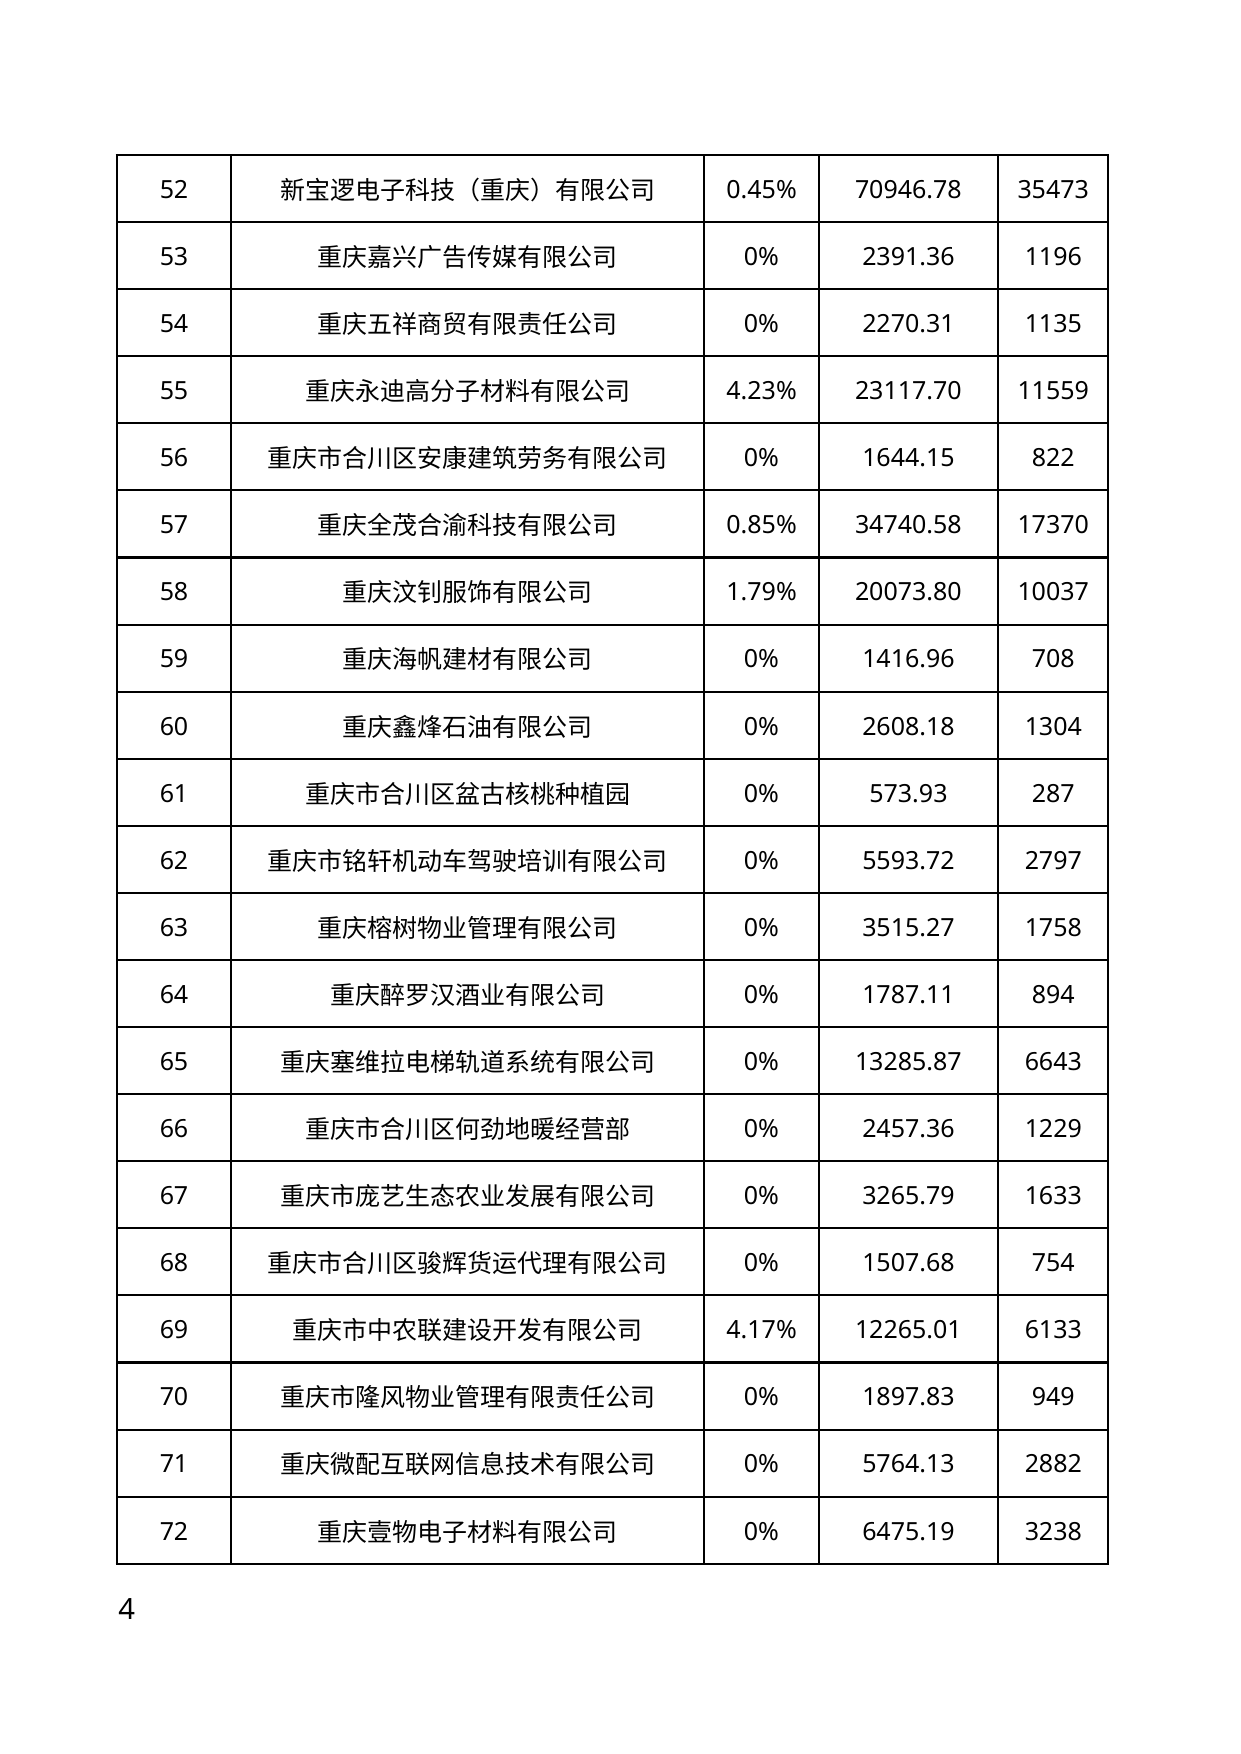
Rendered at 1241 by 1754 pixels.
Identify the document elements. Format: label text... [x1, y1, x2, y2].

table_cell 17370 [999, 491, 1107, 556]
table_cell 0% [705, 424, 818, 489]
table_cell 20073.80 [820, 559, 997, 623]
table_cell 1135 [999, 290, 1107, 355]
table_cell 重庆汶钊服饰有限公司 [232, 559, 703, 623]
table_cell 287 [999, 760, 1107, 825]
table_cell 13285.87 [820, 1028, 997, 1093]
table_cell 60 [118, 693, 230, 758]
table_cell 35473 [999, 156, 1107, 221]
table_cell 67 [118, 1162, 230, 1227]
table_cell 重庆市合川区盆古核桃种植园 [232, 760, 703, 825]
table_cell 2608.18 [820, 693, 997, 758]
table_cell 708 [999, 626, 1107, 691]
table_cell 0% [705, 1162, 818, 1227]
table_cell 重庆市庞艺生态农业发展有限公司 [232, 1162, 703, 1227]
table_cell 61 [118, 760, 230, 825]
table_cell 69 [118, 1296, 230, 1361]
table_cell 72 [118, 1498, 230, 1563]
table_cell 3265.79 [820, 1162, 997, 1227]
table_cell 54 [118, 290, 230, 355]
table_cell 0% [705, 1028, 818, 1093]
table_cell 573.93 [820, 760, 997, 825]
table_cell 重庆塞维拉电梯轨道系统有限公司 [232, 1028, 703, 1093]
table_cell 2797 [999, 827, 1107, 892]
table_cell 3238 [999, 1498, 1107, 1563]
table_cell 1304 [999, 693, 1107, 758]
table_cell 6133 [999, 1296, 1107, 1361]
table_cell 1758 [999, 894, 1107, 959]
table_cell 0% [705, 827, 818, 892]
table_cell 64 [118, 961, 230, 1026]
table_cell 55 [118, 357, 230, 422]
table_cell 894 [999, 961, 1107, 1026]
table_cell 70946.78 [820, 156, 997, 221]
table_cell 2882 [999, 1431, 1107, 1496]
table_cell 10037 [999, 559, 1107, 623]
table_cell 1633 [999, 1162, 1107, 1227]
table_cell 重庆鑫烽石油有限公司 [232, 693, 703, 758]
table_cell 65 [118, 1028, 230, 1093]
table_cell 58 [118, 559, 230, 623]
table_cell 70 [118, 1364, 230, 1428]
table_cell 0% [705, 1095, 818, 1160]
table_cell 949 [999, 1364, 1107, 1428]
table_cell 4.23% [705, 357, 818, 422]
table_cell 新宝逻电子科技（重庆）有限公司 [232, 156, 703, 221]
table_cell 1229 [999, 1095, 1107, 1160]
table_cell 重庆市合川区何劲地暖经营部 [232, 1095, 703, 1160]
table_cell 4.17% [705, 1296, 818, 1361]
table_cell 2457.36 [820, 1095, 997, 1160]
table_cell 重庆海帆建材有限公司 [232, 626, 703, 691]
table_cell 52 [118, 156, 230, 221]
table_cell 0.45% [705, 156, 818, 221]
table_cell 0% [705, 1498, 818, 1563]
table_cell 62 [118, 827, 230, 892]
table_cell 66 [118, 1095, 230, 1160]
table_cell 6475.19 [820, 1498, 997, 1563]
table_cell 53 [118, 223, 230, 288]
table_cell 12265.01 [820, 1296, 997, 1361]
table_cell 59 [118, 626, 230, 691]
table_cell 2270.31 [820, 290, 997, 355]
table_cell 6643 [999, 1028, 1107, 1093]
table_cell 重庆市中农联建设开发有限公司 [232, 1296, 703, 1361]
table_cell 0% [705, 894, 818, 959]
table_cell 0% [705, 626, 818, 691]
table_cell 重庆市合川区安康建筑劳务有限公司 [232, 424, 703, 489]
table_cell 57 [118, 491, 230, 556]
table_cell 1787.11 [820, 961, 997, 1026]
table_cell 重庆全茂合渝科技有限公司 [232, 491, 703, 556]
table_cell 重庆壹物电子材料有限公司 [232, 1498, 703, 1563]
table_cell 重庆市隆风物业管理有限责任公司 [232, 1364, 703, 1428]
table_cell 1507.68 [820, 1229, 997, 1294]
table_cell 0% [705, 1431, 818, 1496]
table_cell 0% [705, 290, 818, 355]
table_cell 重庆市铭轩机动车驾驶培训有限公司 [232, 827, 703, 892]
table_cell 5593.72 [820, 827, 997, 892]
table_cell 5764.13 [820, 1431, 997, 1496]
table_cell 重庆五祥商贸有限责任公司 [232, 290, 703, 355]
table_cell 0% [705, 760, 818, 825]
table_cell 754 [999, 1229, 1107, 1294]
table_cell 11559 [999, 357, 1107, 422]
table_cell 重庆榕树物业管理有限公司 [232, 894, 703, 959]
table_cell 2391.36 [820, 223, 997, 288]
table_cell 68 [118, 1229, 230, 1294]
table_cell 0% [705, 223, 818, 288]
table_cell 1.79% [705, 559, 818, 623]
table_cell 822 [999, 424, 1107, 489]
table_cell 71 [118, 1431, 230, 1496]
table_cell 0% [705, 1229, 818, 1294]
table_cell 34740.58 [820, 491, 997, 556]
table_cell 0% [705, 693, 818, 758]
table_cell 1416.96 [820, 626, 997, 691]
table_cell 0.85% [705, 491, 818, 556]
table_cell 3515.27 [820, 894, 997, 959]
table_cell 1644.15 [820, 424, 997, 489]
table_cell 0% [705, 961, 818, 1026]
table_cell 23117.70 [820, 357, 997, 422]
table_cell 63 [118, 894, 230, 959]
table_cell 0% [705, 1364, 818, 1428]
table_cell 重庆嘉兴广告传媒有限公司 [232, 223, 703, 288]
table_cell 重庆微配互联网信息技术有限公司 [232, 1431, 703, 1496]
table_cell 重庆醉罗汉酒业有限公司 [232, 961, 703, 1026]
table_cell 重庆永迪高分子材料有限公司 [232, 357, 703, 422]
table_cell 重庆市合川区骏辉货运代理有限公司 [232, 1229, 703, 1294]
table_cell 1196 [999, 223, 1107, 288]
table_cell 1897.83 [820, 1364, 997, 1428]
table_cell 56 [118, 424, 230, 489]
